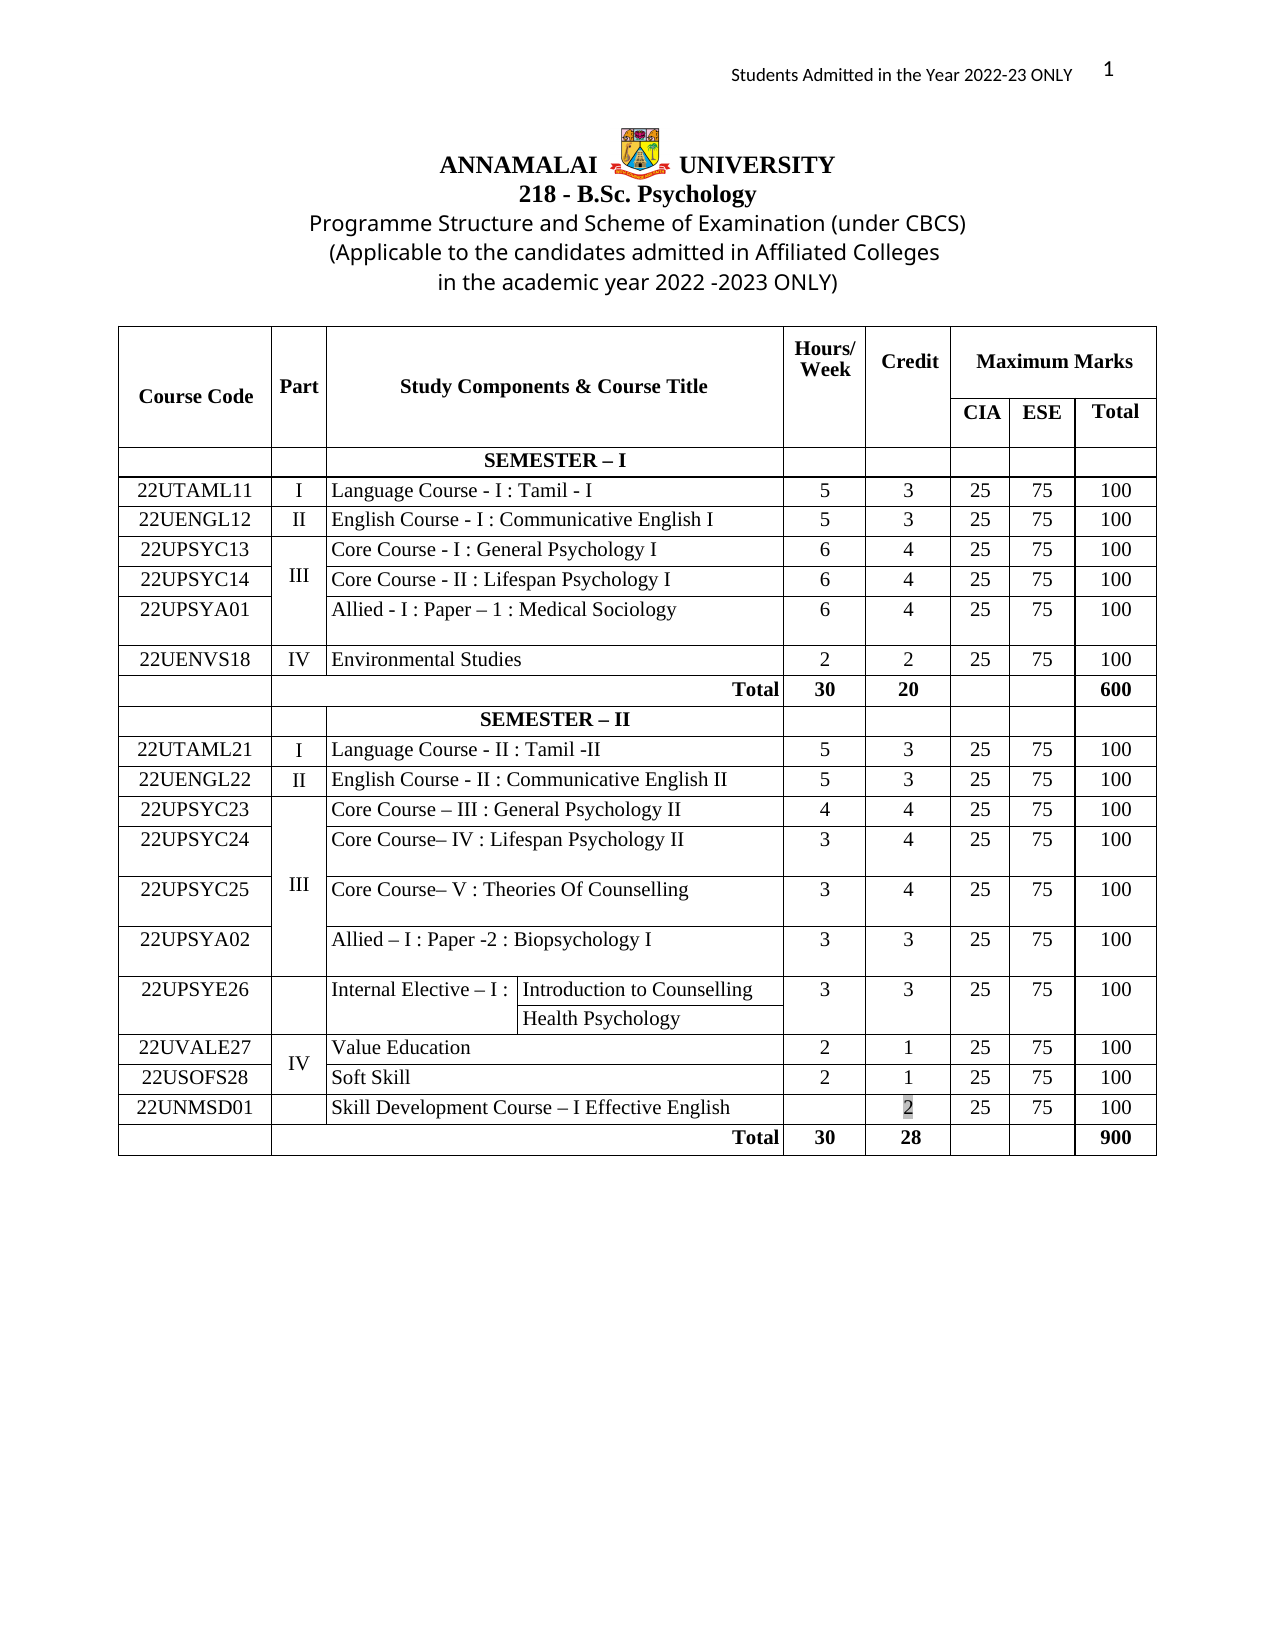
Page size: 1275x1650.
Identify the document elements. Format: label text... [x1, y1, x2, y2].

table_header Credit [866, 327, 950, 447]
table_cell Core Course– V : Theories Of Counselling [327, 877, 783, 926]
table_cell [951, 707, 1009, 736]
table_cell [119, 448, 271, 476]
table_cell 3 [784, 927, 865, 976]
table_cell 1 [866, 1035, 950, 1064]
table_cell 75 [1010, 478, 1074, 506]
table_cell 22UENVS18 [119, 646, 271, 675]
table_cell Core Course– IV : Lifespan Psychology II [327, 827, 783, 876]
table_cell 100 [1076, 977, 1156, 1034]
table_cell 75 [1010, 737, 1074, 766]
picture [610, 128, 671, 180]
text 218 - B.Sc. Psychology [187, 179, 1087, 207]
table_cell 75 [1010, 1065, 1074, 1094]
table_cell 3 [866, 478, 950, 506]
table_cell 25 [951, 1065, 1009, 1094]
table_header Part [272, 327, 326, 447]
table_cell 3 [784, 877, 865, 926]
table_cell 100 [1076, 927, 1156, 976]
table_cell 75 [1010, 507, 1074, 536]
table_cell 5 [784, 478, 865, 506]
table_cell 25 [951, 646, 1009, 675]
table_cell Total [1076, 399, 1156, 447]
table_cell 100 [1076, 797, 1156, 826]
table_cell 75 [1010, 1095, 1074, 1124]
table_cell 25 [951, 478, 1009, 506]
table_cell 75 [1010, 927, 1074, 976]
table_cell 2 [784, 646, 865, 675]
table_cell Core Course - II : Lifespan Psychology I [327, 567, 783, 596]
table_cell 20 [866, 676, 950, 706]
table_cell 2 [866, 1095, 950, 1124]
table_cell 75 [1010, 797, 1074, 826]
table_cell [951, 448, 1009, 476]
table_cell 22UPSYC24 [119, 827, 271, 876]
table_cell 100 [1076, 767, 1156, 796]
table_cell 30 [784, 676, 865, 706]
table_cell IV [272, 646, 326, 675]
table_cell 22UNMSD01 [119, 1095, 271, 1124]
table_cell 25 [951, 927, 1009, 976]
table_cell 22UTAML11 [119, 478, 271, 506]
table_cell 100 [1076, 646, 1156, 675]
table_cell [119, 707, 271, 736]
table_cell 25 [951, 507, 1009, 536]
table_cell 3 [866, 737, 950, 766]
table_cell 25 [951, 737, 1009, 766]
table_cell III [272, 537, 326, 645]
table_cell 3 [866, 977, 950, 1034]
table_cell Internal Elective – I : [327, 977, 517, 1034]
table_cell 5 [784, 737, 865, 766]
table_cell 28 [866, 1125, 950, 1155]
table_cell [272, 1095, 326, 1124]
table_cell 25 [951, 977, 1009, 1034]
table_header Course Code [119, 327, 271, 447]
table_cell CIA [951, 399, 1009, 447]
table_cell 4 [866, 827, 950, 876]
table_cell 75 [1010, 1035, 1074, 1064]
table_cell 3 [866, 927, 950, 976]
table_cell 25 [951, 597, 1009, 645]
table_cell 75 [1010, 646, 1074, 675]
table_cell 22UPSYE26 [119, 977, 271, 1034]
table_cell Total [272, 1125, 783, 1155]
table_cell 22UPSYC25 [119, 877, 271, 926]
table_cell I [272, 737, 326, 766]
table_cell 100 [1076, 737, 1156, 766]
table_cell 100 [1076, 877, 1156, 926]
table_cell 100 [1076, 507, 1156, 536]
table_cell IV [272, 1035, 326, 1094]
table_header Hours/Week [784, 327, 865, 447]
table_cell [866, 448, 950, 476]
table_cell II [272, 507, 326, 536]
table_cell 75 [1010, 537, 1074, 566]
table_cell 25 [951, 567, 1009, 596]
table_cell 6 [784, 597, 865, 645]
table_cell SEMESTER – I [327, 448, 783, 476]
table_cell 25 [951, 537, 1009, 566]
table_cell 3 [784, 977, 865, 1034]
table_cell 5 [784, 767, 865, 796]
table_cell [272, 448, 326, 476]
table_cell 3 [866, 507, 950, 536]
table_cell Language Course - II : Tamil -II [327, 737, 783, 766]
table_cell Allied – I : Paper -2 : Biopsychology I [327, 927, 783, 976]
table_cell 100 [1076, 1065, 1156, 1094]
text ANNAMALAI UNIVERSITY [671, 150, 1087, 179]
table_cell 22UPSYA02 [119, 927, 271, 976]
table_cell Soft Skill [327, 1065, 783, 1094]
table_cell 4 [866, 537, 950, 566]
table_cell SEMESTER – II [327, 707, 783, 736]
table_cell 4 [866, 877, 950, 926]
table_cell 4 [784, 797, 865, 826]
table_cell Value Education [327, 1035, 783, 1064]
table_cell III [272, 797, 326, 976]
table_cell [119, 1125, 271, 1155]
table_cell 22UPSYC13 [119, 537, 271, 566]
text (Applicable to the candidates admitted in Affiliated Colleges in the academic year 2022 -2023 ONLY) [187, 237, 1087, 297]
table_cell [1010, 448, 1074, 476]
table_cell 22USOFS28 [119, 1065, 271, 1094]
table_cell ESE [1010, 399, 1074, 447]
table_cell Core Course – III : General Psychology II [327, 797, 783, 826]
table_cell Allied - I : Paper – 1 : Medical Sociology [327, 597, 783, 645]
table_header Maximum Marks [951, 327, 1156, 397]
table_cell 22UENGL22 [119, 767, 271, 796]
table_cell 3 [784, 827, 865, 876]
table_cell 25 [951, 1095, 1009, 1124]
table_cell 3 [866, 767, 950, 796]
table_cell 100 [1076, 537, 1156, 566]
table_cell 75 [1010, 567, 1074, 596]
table_cell 5 [784, 507, 865, 536]
table_cell 4 [866, 797, 950, 826]
table_cell [1010, 676, 1074, 706]
table_cell 22UPSYA01 [119, 597, 271, 645]
table_cell [1076, 707, 1156, 736]
table_cell Environmental Studies [327, 646, 783, 675]
table_cell [951, 676, 1009, 706]
table_cell 25 [951, 767, 1009, 796]
table_cell [951, 1125, 1009, 1155]
table_cell 22UPSYC14 [119, 567, 271, 596]
table_cell Introduction to Counselling [518, 977, 783, 1005]
table_cell 4 [866, 597, 950, 645]
table_cell 4 [866, 567, 950, 596]
table_cell [784, 1095, 865, 1124]
table_cell Total [272, 676, 783, 706]
table_cell [272, 707, 326, 736]
table_cell Health Psychology [518, 1006, 783, 1034]
table_cell 100 [1076, 1035, 1156, 1064]
table_cell 75 [1010, 977, 1074, 1034]
table_cell 75 [1010, 827, 1074, 876]
table_cell 25 [951, 827, 1009, 876]
table_cell 25 [951, 797, 1009, 826]
table_cell [272, 977, 326, 1034]
table_cell 100 [1076, 597, 1156, 645]
table_cell [119, 676, 271, 706]
table_cell Core Course - I : General Psychology I [327, 537, 783, 566]
table_cell 75 [1010, 597, 1074, 645]
table_cell [1010, 707, 1074, 736]
table_cell Language Course - I : Tamil - I [327, 478, 783, 506]
text ANNAMALAI UNIVERSITY [187, 150, 610, 179]
table_cell 100 [1076, 827, 1156, 876]
table_cell [784, 448, 865, 476]
table_cell 100 [1076, 1095, 1156, 1124]
table_cell 75 [1010, 877, 1074, 926]
table_cell 1 [866, 1065, 950, 1094]
table_cell 6 [784, 537, 865, 566]
table_cell [1010, 1125, 1074, 1155]
table_cell 900 [1076, 1125, 1156, 1155]
table_cell 25 [951, 877, 1009, 926]
table_cell 100 [1076, 567, 1156, 596]
table_cell II [272, 767, 326, 796]
table_cell 25 [951, 1035, 1009, 1064]
table_cell 75 [1010, 767, 1074, 796]
table_cell 22UENGL12 [119, 507, 271, 536]
table_cell [866, 707, 950, 736]
table_cell [1076, 448, 1156, 476]
table_cell English Course - II : Communicative English II [327, 767, 783, 796]
table_cell 2 [784, 1035, 865, 1064]
table_cell Skill Development Course – I Effective English [327, 1095, 783, 1124]
table_cell I [272, 478, 326, 506]
table_cell 22UPSYC23 [119, 797, 271, 826]
table_cell [784, 707, 865, 736]
table_cell 600 [1076, 676, 1156, 706]
table_header Study Components & Course Title [327, 327, 783, 447]
text Programme Structure and Scheme of Examination (under CBCS) [187, 207, 1087, 237]
table_cell 22UTAML21 [119, 737, 271, 766]
table_cell 30 [784, 1125, 865, 1155]
table_cell 6 [784, 567, 865, 596]
table_cell 100 [1076, 478, 1156, 506]
table_cell English Course - I : Communicative English I [327, 507, 783, 536]
table_cell 2 [784, 1065, 865, 1094]
table_cell 22UVALE27 [119, 1035, 271, 1064]
table_cell 2 [866, 646, 950, 675]
